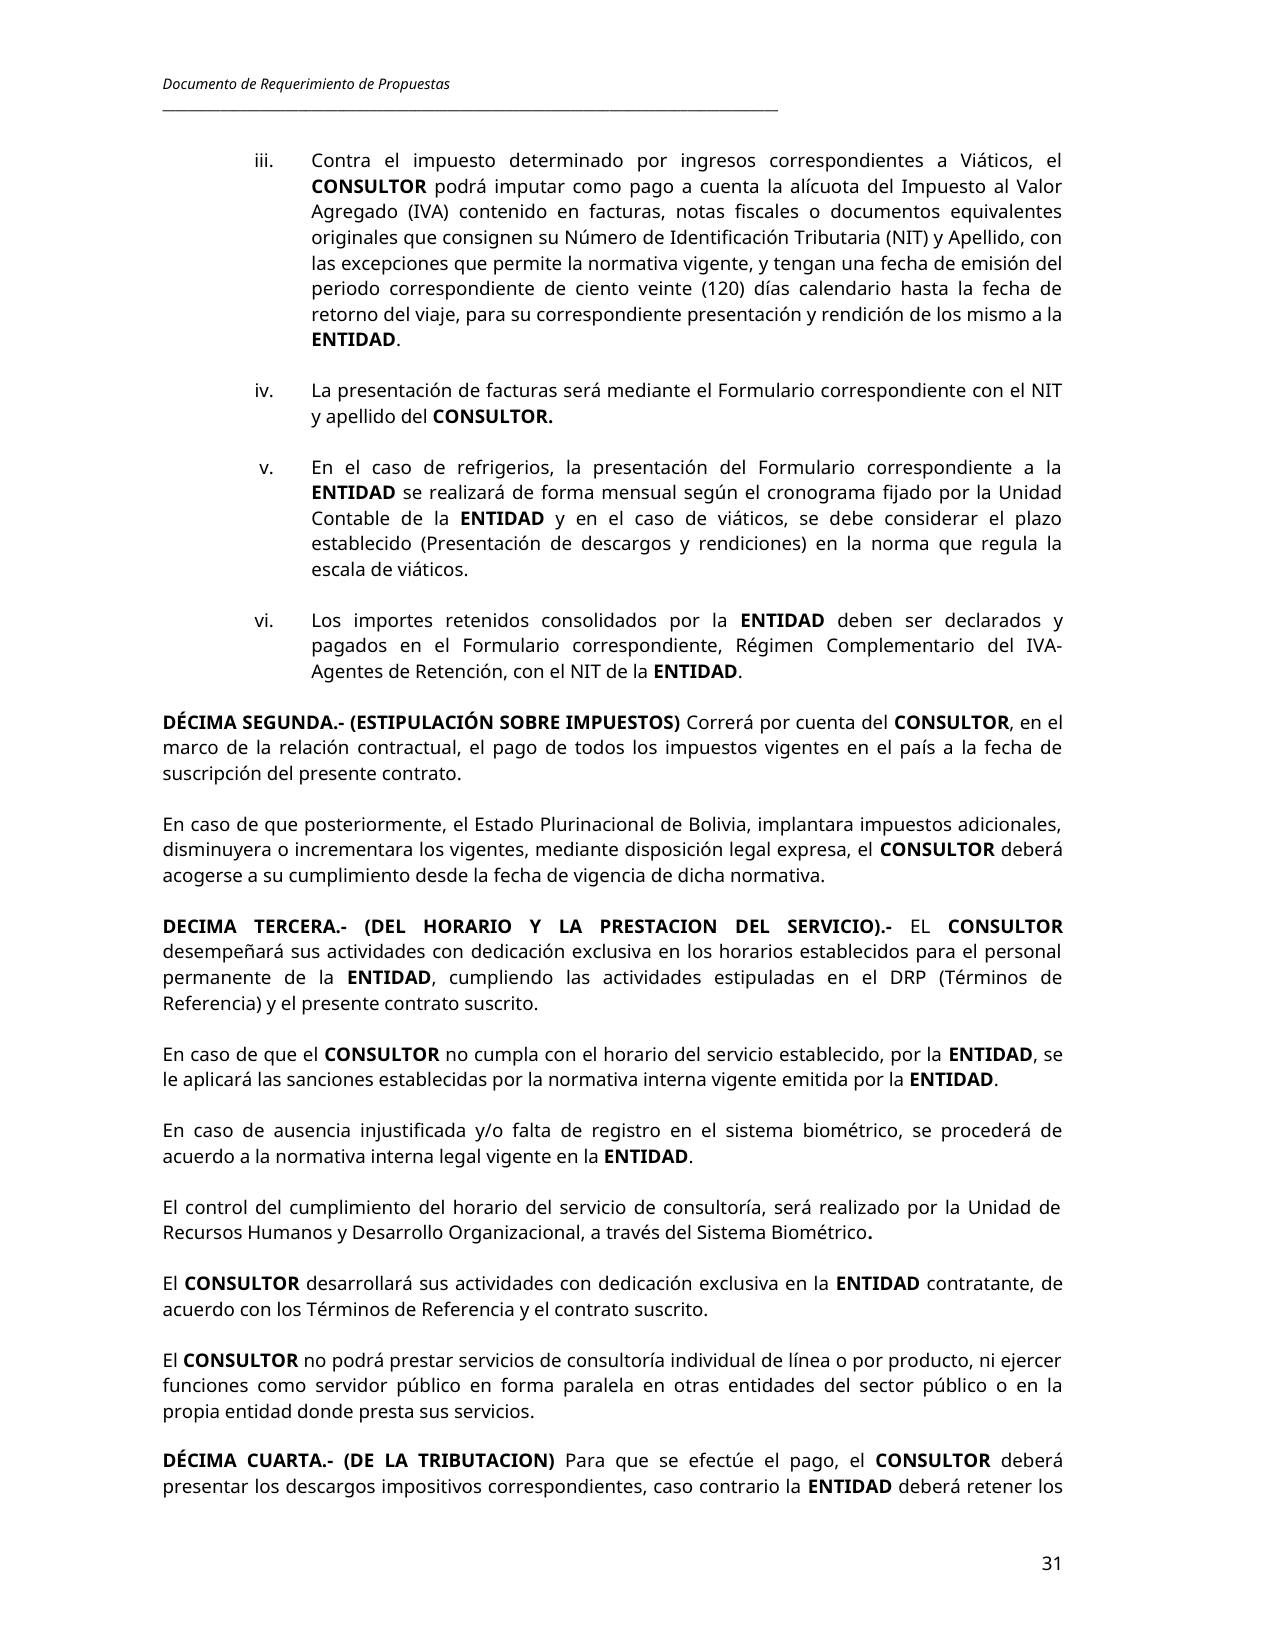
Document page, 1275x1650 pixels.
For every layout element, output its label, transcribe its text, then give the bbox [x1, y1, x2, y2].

text En caso de que el CONSULTOR no cumpla con el horario del servicio establecido, por la ENTIDAD, se le aplicará las sanciones establecidas por la normativa interna vigente emitida por la ENTIDAD. [162, 1041, 1063, 1092]
text En caso de ausencia injustificada y/o falta de registro en el sistema biométrico, se procederá de acuerdo a la normativa interna legal vigente en la ENTIDAD. [162, 1117, 1063, 1168]
list En el caso de refrigerios, la presentación del Formulario correspondiente a la ENTIDAD se realizará de forma mensual según el cronograma fijado por la Unidad Contable de la ENTIDAD y en el caso de viáticos, se debe considerar el plazo establecido (Presentación de descargos y rendiciones) en la norma que regula la escala de viáticos. [274, 454, 1063, 582]
list Los importes retenidos consolidados por la ENTIDAD deben ser declarados y pagados en el Formulario correspondiente, Régimen Complementario del IVA-Agentes de Retención, con el NIT de la ENTIDAD. [274, 607, 1063, 684]
text DÉCIMA SEGUNDA.- (ESTIPULACIÓN SOBRE IMPUESTOS) Correrá por cuenta del CONSULTOR, en el marco de la relación contractual, el pago de todos los impuestos vigentes en el país a la fecha de suscripción del presente contrato. [162, 709, 1063, 786]
text DECIMA TERCERA.- (DEL HORARIO Y LA PRESTACION DEL SERVICIO).- EL CONSULTOR desempeñará sus actividades con dedicación exclusiva en los horarios establecidos para el personal permanente de la ENTIDAD, cumpliendo las actividades estipuladas en el DRP (Términos de Referencia) y el presente contrato suscrito. [162, 913, 1063, 1015]
text El CONSULTOR no podrá prestar servicios de consultoría individual de línea o por producto, ni ejercer funciones como servidor público en forma paralela en otras entidades del sector público o en la propia entidad donde presta sus servicios. [162, 1347, 1063, 1424]
text En caso de que posteriormente, el Estado Plurinacional de Bolivia, implantara impuestos adicionales, disminuyera o incrementara los vigentes, mediante disposición legal expresa, el CONSULTOR deberá acogerse a su cumplimiento desde la fecha de vigencia de dicha normativa. [162, 811, 1063, 888]
text El control del cumplimiento del horario del servicio de consultoría, será realizado por la Unidad de Recursos Humanos y Desarrollo Organizacional, a través del Sistema Biométrico. [162, 1194, 1063, 1245]
text El CONSULTOR desarrollará sus actividades con dedicación exclusiva en la ENTIDAD contratante, de acuerdo con los Términos de Referencia y el contrato suscrito. [162, 1271, 1063, 1322]
list Contra el impuesto determinado por ingresos correspondientes a Viáticos, el CONSULTOR podrá imputar como pago a cuenta la alícuota del Impuesto al Valor Agregado (IVA) contenido en facturas, notas fiscales o documentos equivalentes originales que consignen su Número de Identificación Tributaria (NIT) y Apellido, con las excepciones que permite la normativa vigente, y tengan una fecha de emisión del periodo correspondiente de ciento veinte (120) días calendario hasta la fecha de retorno del viaje, para su correspondiente presentación y rendición de los mismo a la ENTIDAD. [274, 148, 1063, 352]
list La presentación de facturas será mediante el Formulario correspondiente con el NIT y apellido del CONSULTOR. [274, 377, 1063, 428]
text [162, 1448, 1063, 1499]
